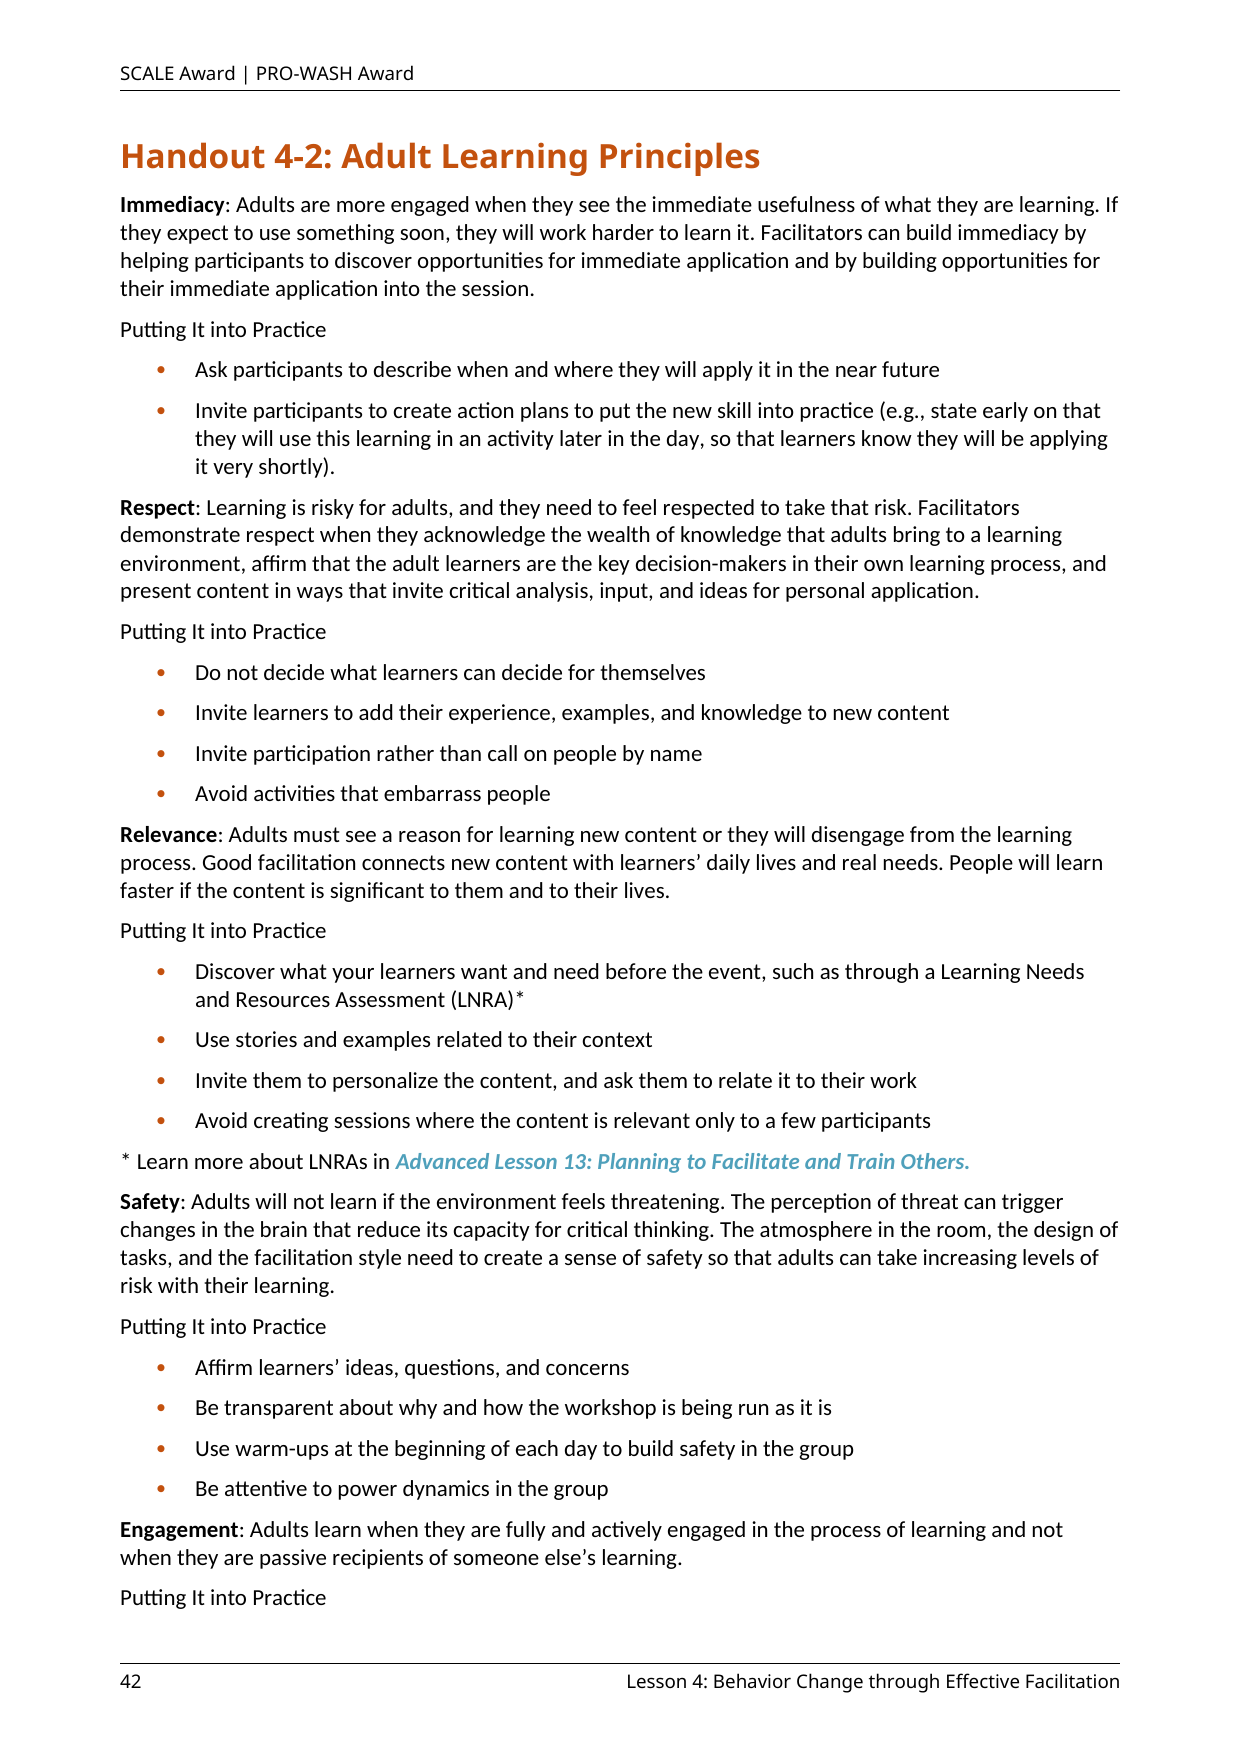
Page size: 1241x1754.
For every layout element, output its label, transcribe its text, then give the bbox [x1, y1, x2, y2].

text Relevance: Adults must see a reason for learning new content or they will disengage from the learning process. Good facilitation connects new content with learners’ daily lives and real needs. People will learn faster if the content is significant to them and to their lives. [120, 820, 1120, 904]
text Ask participants to describe when and where they will apply it in the near future [157, 356, 1120, 383]
text Invite participation rather than call on people by name [157, 739, 1120, 767]
text Putting It into Practice [120, 916, 1120, 944]
text Invite them to personalize the content, and ask them to relate it to their work [157, 1066, 1120, 1094]
subtitle Handout 4-2: Adult Learning Principles [120, 132, 1120, 178]
text Discover what your learners want and need before the event, such as through a Learning Needs and Resources Assessment (LNRA)* [157, 957, 1120, 1013]
text Avoid activities that embarrass people [157, 779, 1120, 807]
text Invite learners to add their experience, examples, and knowledge to new content [157, 698, 1120, 726]
text Be attentive to power dynamics in the group [157, 1474, 1120, 1502]
text Use stories and examples related to their context [157, 1025, 1120, 1053]
text Avoid creating sessions where the content is relevant only to a few participants [157, 1106, 1120, 1134]
text Immediacy: Adults are more engaged when they see the immediate usefulness of what they are learning. If they expect to use something soon, they will work harder to learn it. Facilitators can build immediacy by helping participants to discover opportunities for immediate application and by building opportunities for their immediate application into the session. [120, 190, 1120, 302]
text Putting It into Practice [120, 1583, 1120, 1611]
text Putting It into Practice [120, 315, 1120, 343]
text Be transparent about why and how the workshop is being run as it is [157, 1393, 1120, 1421]
text Invite participants to create action plans to put the new skill into practice (e.g., state early on that they will use this learning in an activity later in the day, so that learners know they will be applying it very shortly). [157, 396, 1120, 480]
text Affirm learners’ ideas, questions, and concerns [157, 1353, 1120, 1381]
text Putting It into Practice [120, 1312, 1120, 1340]
text Do not decide what learners can decide for themselves [157, 658, 1120, 686]
text Respect: Learning is risky for adults, and they need to feel respected to take that risk. Facilitators demonstrate respect when they acknowledge the wealth of knowledge that adults bring to a learning environment, affirm that the adult learners are the key decision-makers in their own learning process, and present content in ways that invite critical analysis, input, and ideas for personal application. [120, 493, 1120, 605]
text Engagement: Adults learn when they are fully and actively engaged in the process of learning and not when they are passive recipients of someone else’s learning. [120, 1515, 1120, 1571]
text Safety: Adults will not learn if the environment feels threatening. The perception of threat can trigger changes in the brain that reduce its capacity for critical thinking. The atmosphere in the room, the design of tasks, and the facilitation style need to create a sense of safety so that adults can take increasing levels of risk with their learning. [120, 1187, 1120, 1299]
text * Learn more about LNRAs in Advanced Lesson 13: Planning to Facilitate and Train Others. [120, 1147, 1120, 1175]
text Use warm-ups at the beginning of each day to build safety in the group [157, 1434, 1120, 1462]
text Putting It into Practice [120, 617, 1120, 645]
